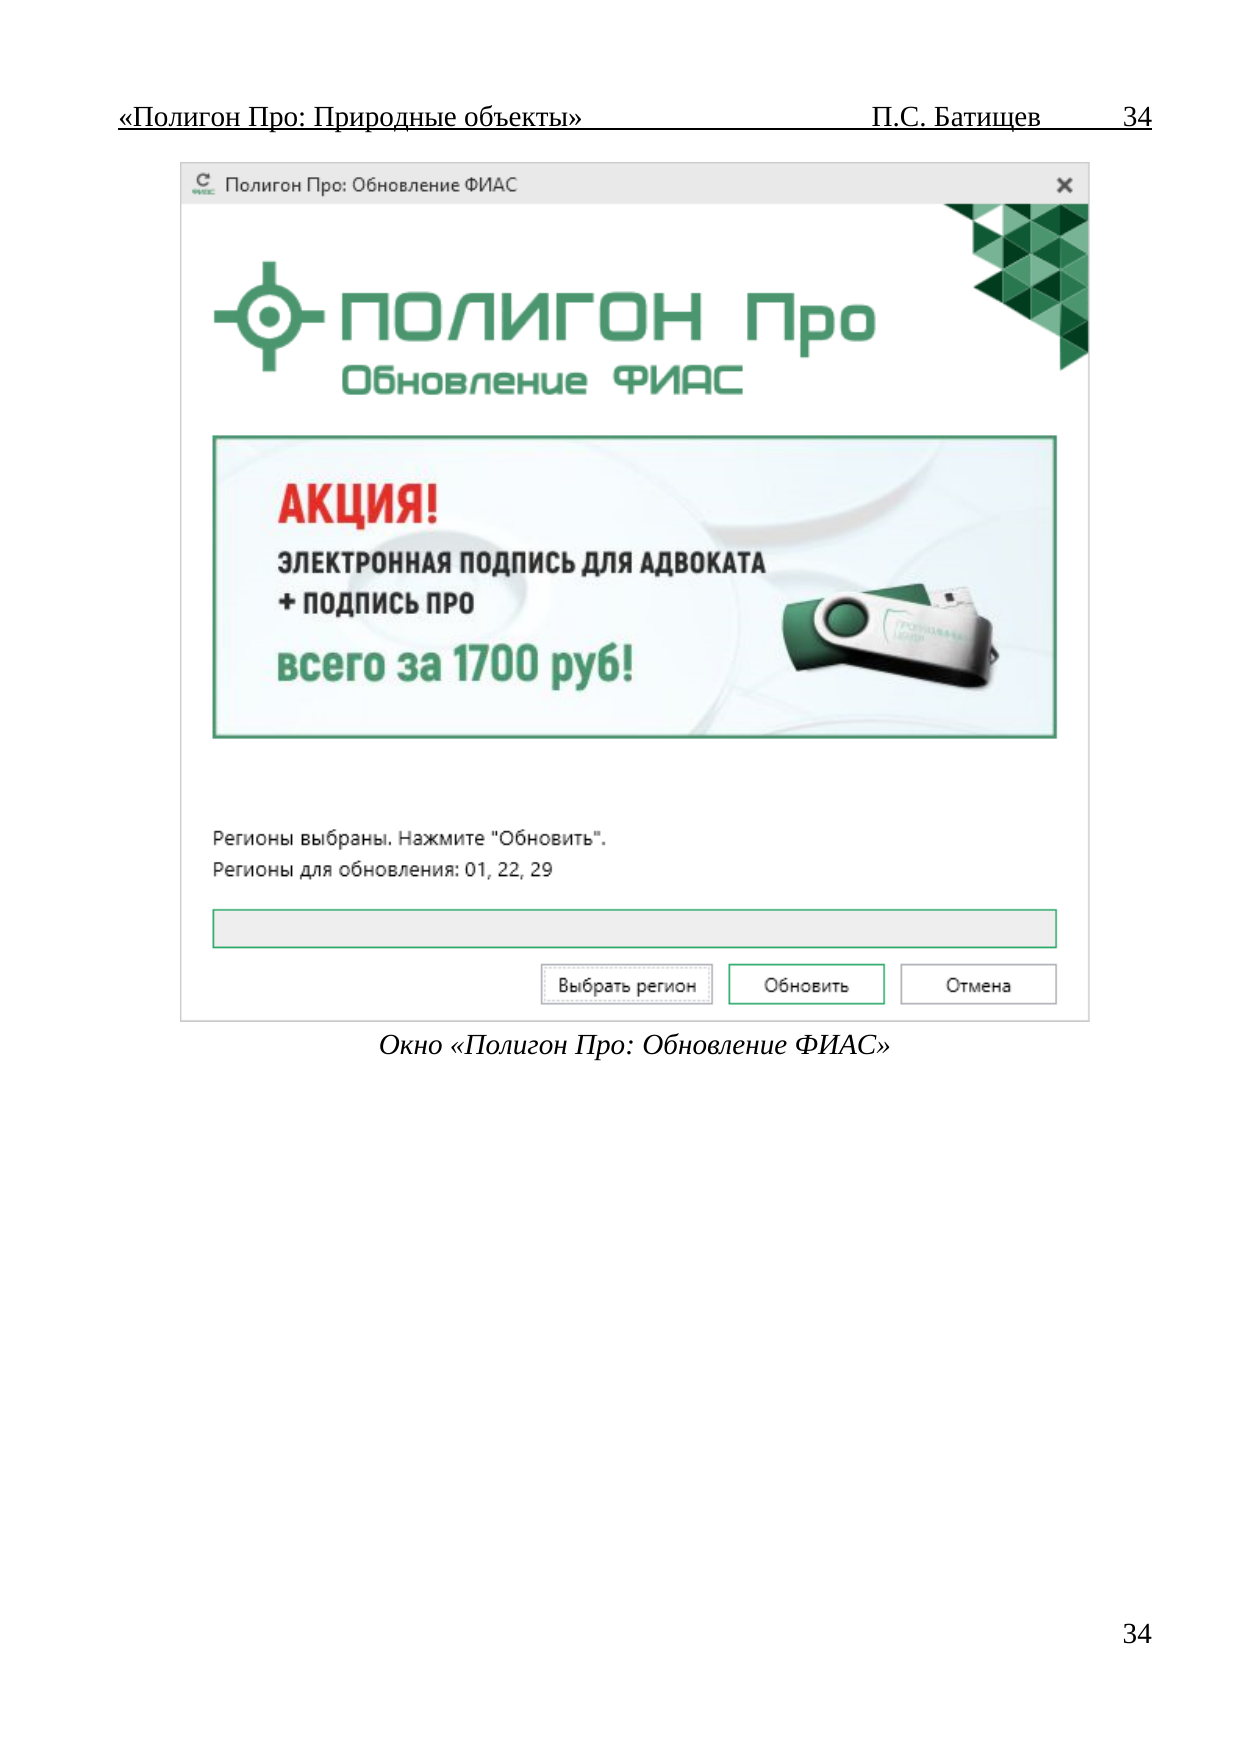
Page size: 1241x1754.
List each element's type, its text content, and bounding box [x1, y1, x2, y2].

picture [180, 162, 1090, 1022]
